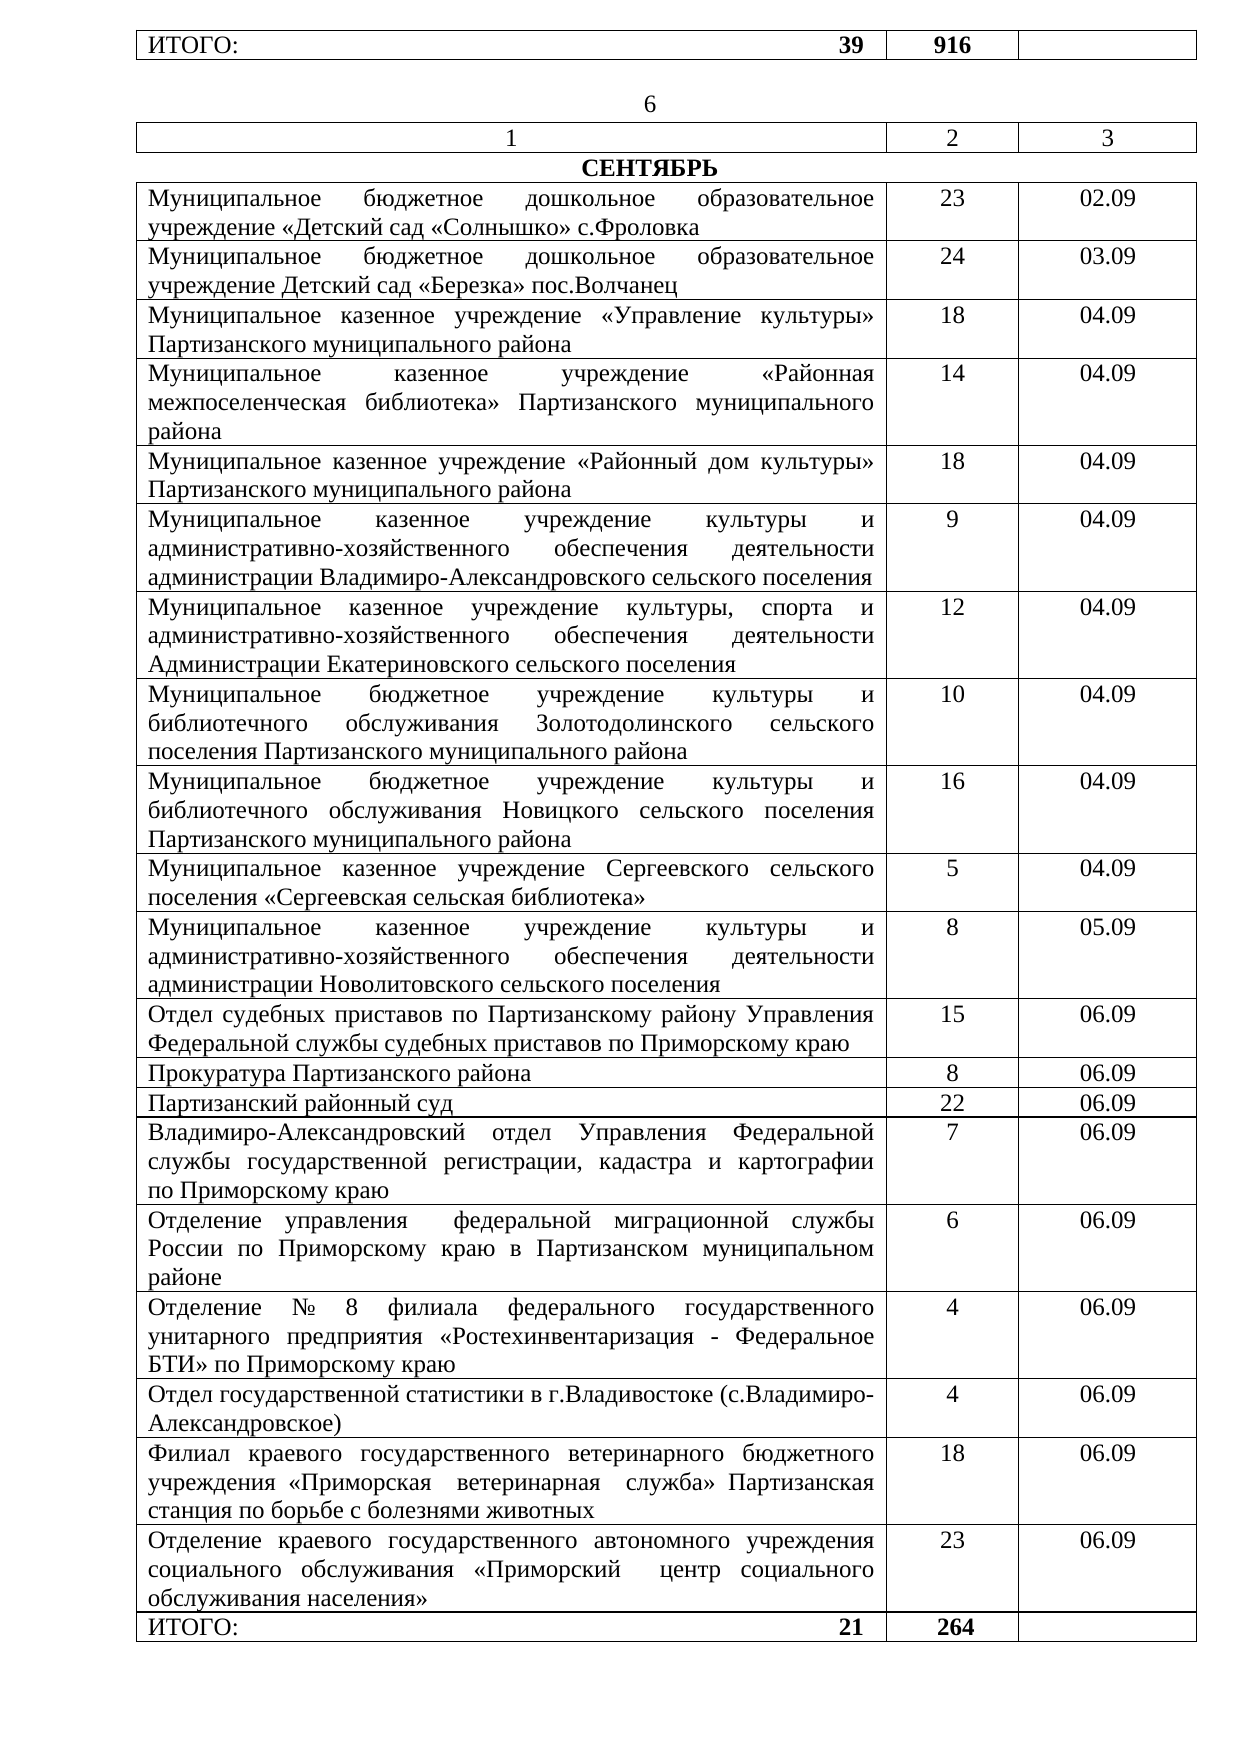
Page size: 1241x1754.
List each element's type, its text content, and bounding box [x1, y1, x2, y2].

table_cell 24 [887, 241, 1018, 299]
table_header 3 [1019, 123, 1196, 152]
table_cell 916 [887, 31, 1018, 59]
table_cell 9 [887, 504, 1018, 591]
table_cell 18 [887, 300, 1018, 357]
table_cell Владимиро-Александровский отдел Управления Федеральной службы государственной регистрации, кадастра и картографии по Приморскому краю [137, 1118, 886, 1204]
table_cell 04.09 [1019, 446, 1196, 503]
table_cell 06.09 [1019, 1379, 1196, 1437]
table_cell 5 [887, 854, 1018, 911]
table_cell 06.09 [1019, 1438, 1196, 1524]
table_cell 04.09 [1019, 504, 1196, 591]
table_cell Муниципальное казенное учреждение «Районная межпоселенческая библиотека» Партизанского муниципального района [137, 359, 886, 445]
table_cell 264 [887, 1613, 1018, 1641]
table_cell Партизанский районный суд [137, 1088, 886, 1116]
table_cell Отдел судебных приставов по Партизанскому району Управления Федеральной службы судебных приставов по Приморскому краю [137, 999, 886, 1057]
table_cell 16 [887, 766, 1018, 852]
table_cell 04.09 [1019, 300, 1196, 357]
table_cell 06.09 [1019, 1058, 1196, 1087]
table_cell 23 [887, 1525, 1018, 1611]
table_cell Муниципальное казенное учреждение культуры, спорта и административно-хозяйственного обеспечения деятельности Администрации Екатериновского сельского поселения [137, 592, 886, 678]
text 6 [148, 89, 1152, 118]
table_header 1 [137, 123, 886, 152]
table_cell 6 [887, 1205, 1018, 1291]
table_cell 7 [887, 1118, 1018, 1204]
table_cell 04.09 [1019, 679, 1196, 765]
table_header 23 [887, 183, 1018, 240]
table_cell 06.09 [1019, 1205, 1196, 1291]
table_cell 06.09 [1019, 1118, 1196, 1204]
text СЕНТЯБРЬ [148, 153, 1152, 182]
table_cell 06.09 [1019, 999, 1196, 1057]
table_cell Муниципальное казенное учреждение Сергеевского сельского поселения «Сергеевская сельская библиотека» [137, 854, 886, 911]
table_cell Муниципальное казенное учреждение культуры и административно-хозяйственного обеспечения деятельности администрации Новолитовского сельского поселения [137, 912, 886, 998]
table_cell Отделение управления федеральной миграционной службы России по Приморскому краю в Партизанском муниципальном районе [137, 1205, 886, 1291]
table_cell Муниципальное казенное учреждение «Районный дом культуры» Партизанского муниципального района [137, 446, 886, 503]
table_cell 06.09 [1019, 1525, 1196, 1611]
table_cell 22 [887, 1088, 1018, 1116]
table_cell Отделение № 8 филиала федерального государственного унитарного предприятия «Ростехинвентаризация - Федеральное БТИ» по Приморскому краю [137, 1292, 886, 1378]
table_cell Муниципальное бюджетное учреждение культуры и библиотечного обслуживания Новицкого сельского поселения Партизанского муниципального района [137, 766, 886, 852]
table_cell 4 [887, 1379, 1018, 1437]
table_cell 05.09 [1019, 912, 1196, 998]
table_header Муниципальное бюджетное дошкольное образовательное учреждение «Детский сад «Солнышко» с.Фроловка [137, 183, 886, 240]
table_cell [1019, 1613, 1196, 1641]
table_cell 15 [887, 999, 1018, 1057]
table_header 02.09 [1019, 183, 1196, 240]
table_cell 18 [887, 1438, 1018, 1524]
table_cell 06.09 [1019, 1292, 1196, 1378]
table_cell 18 [887, 446, 1018, 503]
table_cell 4 [887, 1292, 1018, 1378]
table_cell 04.09 [1019, 592, 1196, 678]
table_cell 06.09 [1019, 1088, 1196, 1116]
table_cell Отдел государственной статистики в г.Владивостоке (с.Владимиро-Александровское) [137, 1379, 886, 1437]
table_cell Муниципальное казенное учреждение «Управление культуры» Партизанского муниципального района [137, 300, 886, 357]
table_cell 04.09 [1019, 359, 1196, 445]
table_cell [1019, 31, 1196, 59]
table_cell Отделение краевого государственного автономного учреждения социального обслуживания «Приморский центр социального обслуживания населения» [137, 1525, 886, 1611]
table_cell 04.09 [1019, 766, 1196, 852]
table_cell 10 [887, 679, 1018, 765]
table_cell 14 [887, 359, 1018, 445]
table_cell ИТОГО: 39 [137, 31, 886, 59]
table_cell 03.09 [1019, 241, 1196, 299]
table_cell Муниципальное бюджетное дошкольное образовательное учреждение Детский сад «Березка» пос.Волчанец [137, 241, 886, 299]
table_header 2 [887, 123, 1018, 152]
table_cell 8 [887, 912, 1018, 998]
table_cell ИТОГО: 21 [137, 1613, 886, 1641]
table_cell Прокуратура Партизанского района [137, 1058, 886, 1087]
table_cell 8 [887, 1058, 1018, 1087]
table_cell Муниципальное казенное учреждение культуры и административно-хозяйственного обеспечения деятельности администрации Владимиро-Александровского сельского поселения [137, 504, 886, 591]
table_cell 04.09 [1019, 854, 1196, 911]
table_cell Муниципальное бюджетное учреждение культуры и библиотечного обслуживания Золотодолинского сельского поселения Партизанского муниципального района [137, 679, 886, 765]
table_cell Филиал краевого государственного ветеринарного бюджетного учреждения «Приморская ветеринарная служба» Партизанская станция по борьбе с болезнями животных [137, 1438, 886, 1524]
table_cell 12 [887, 592, 1018, 678]
